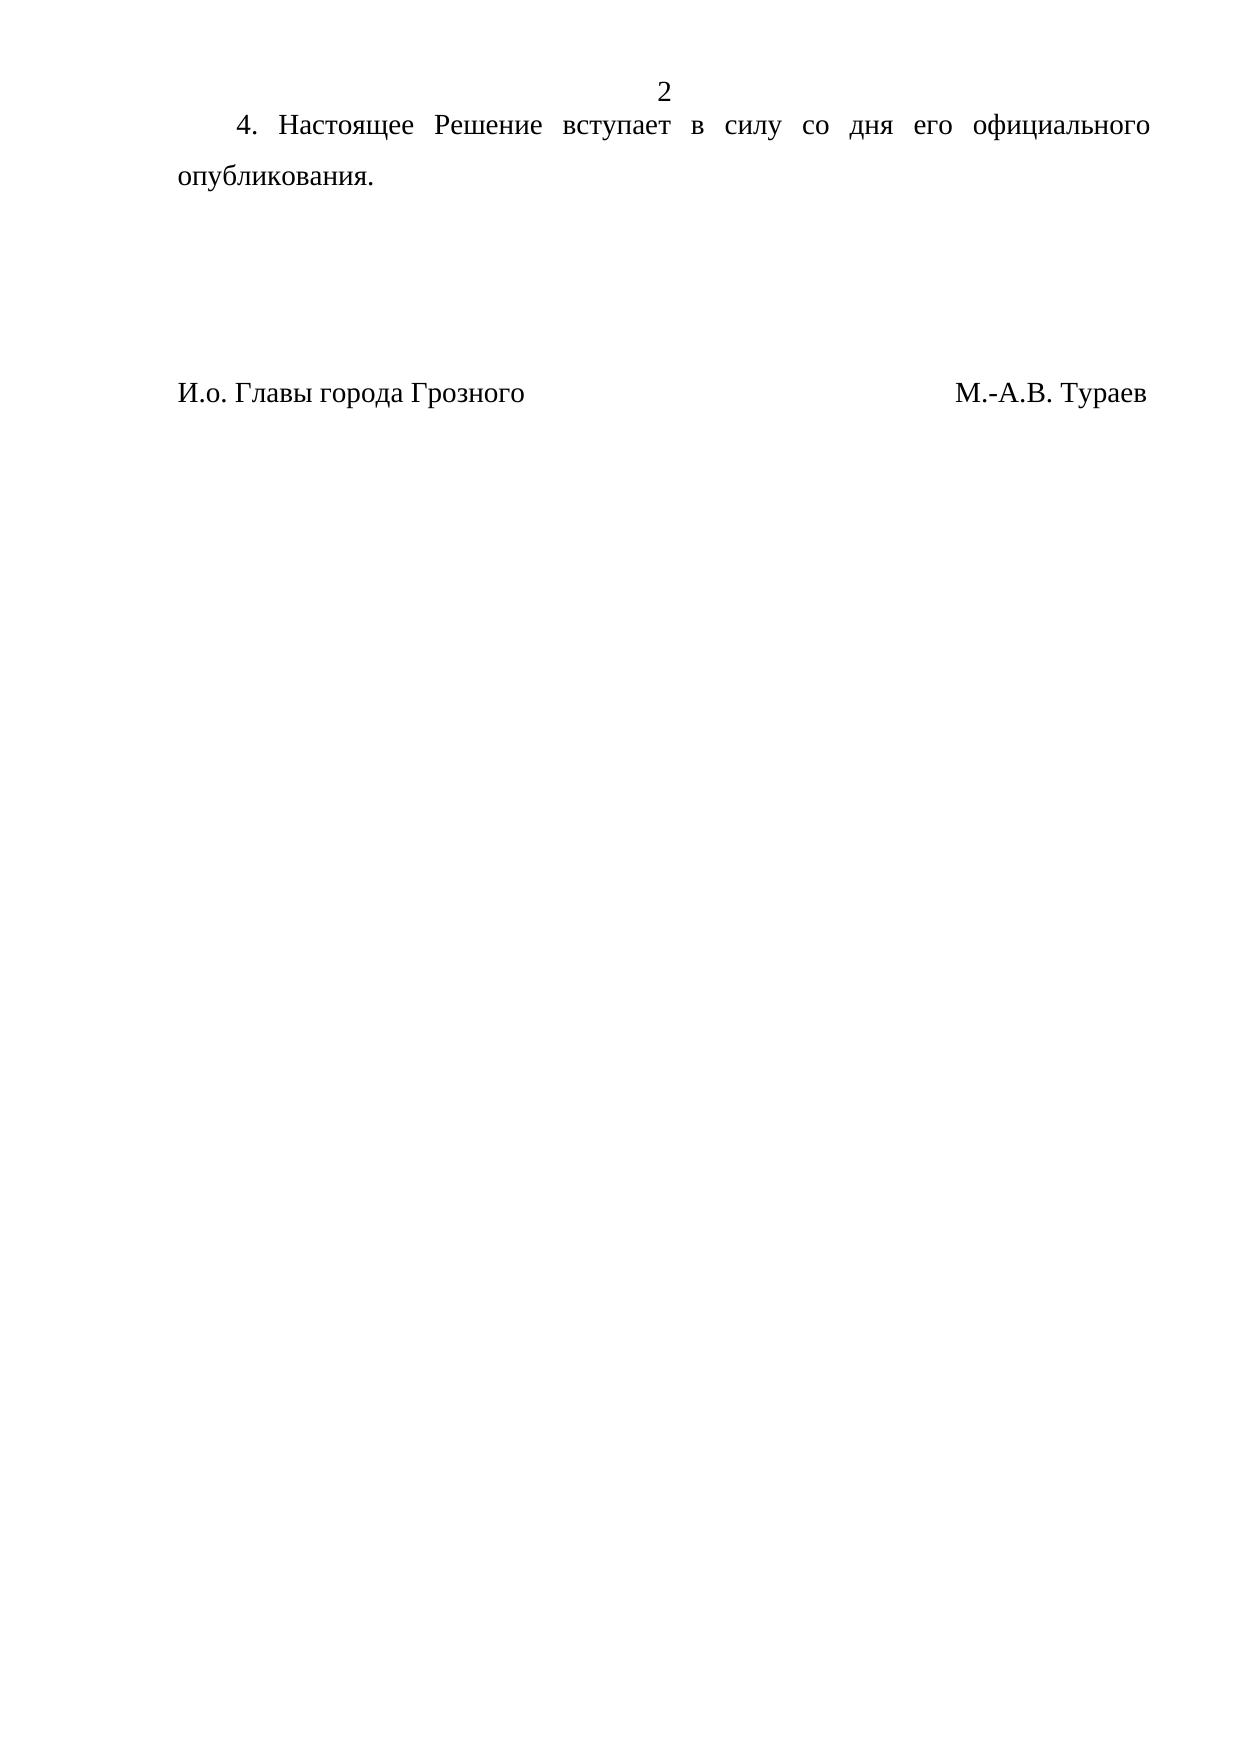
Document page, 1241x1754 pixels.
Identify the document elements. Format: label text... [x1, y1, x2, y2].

text И.о. Главы города Грозного М.-А.В. Тураев [177, 382, 1152, 408]
text 4. Настоящее Решение вступает в силу со дня его официального опубликования. [177, 107, 1152, 191]
